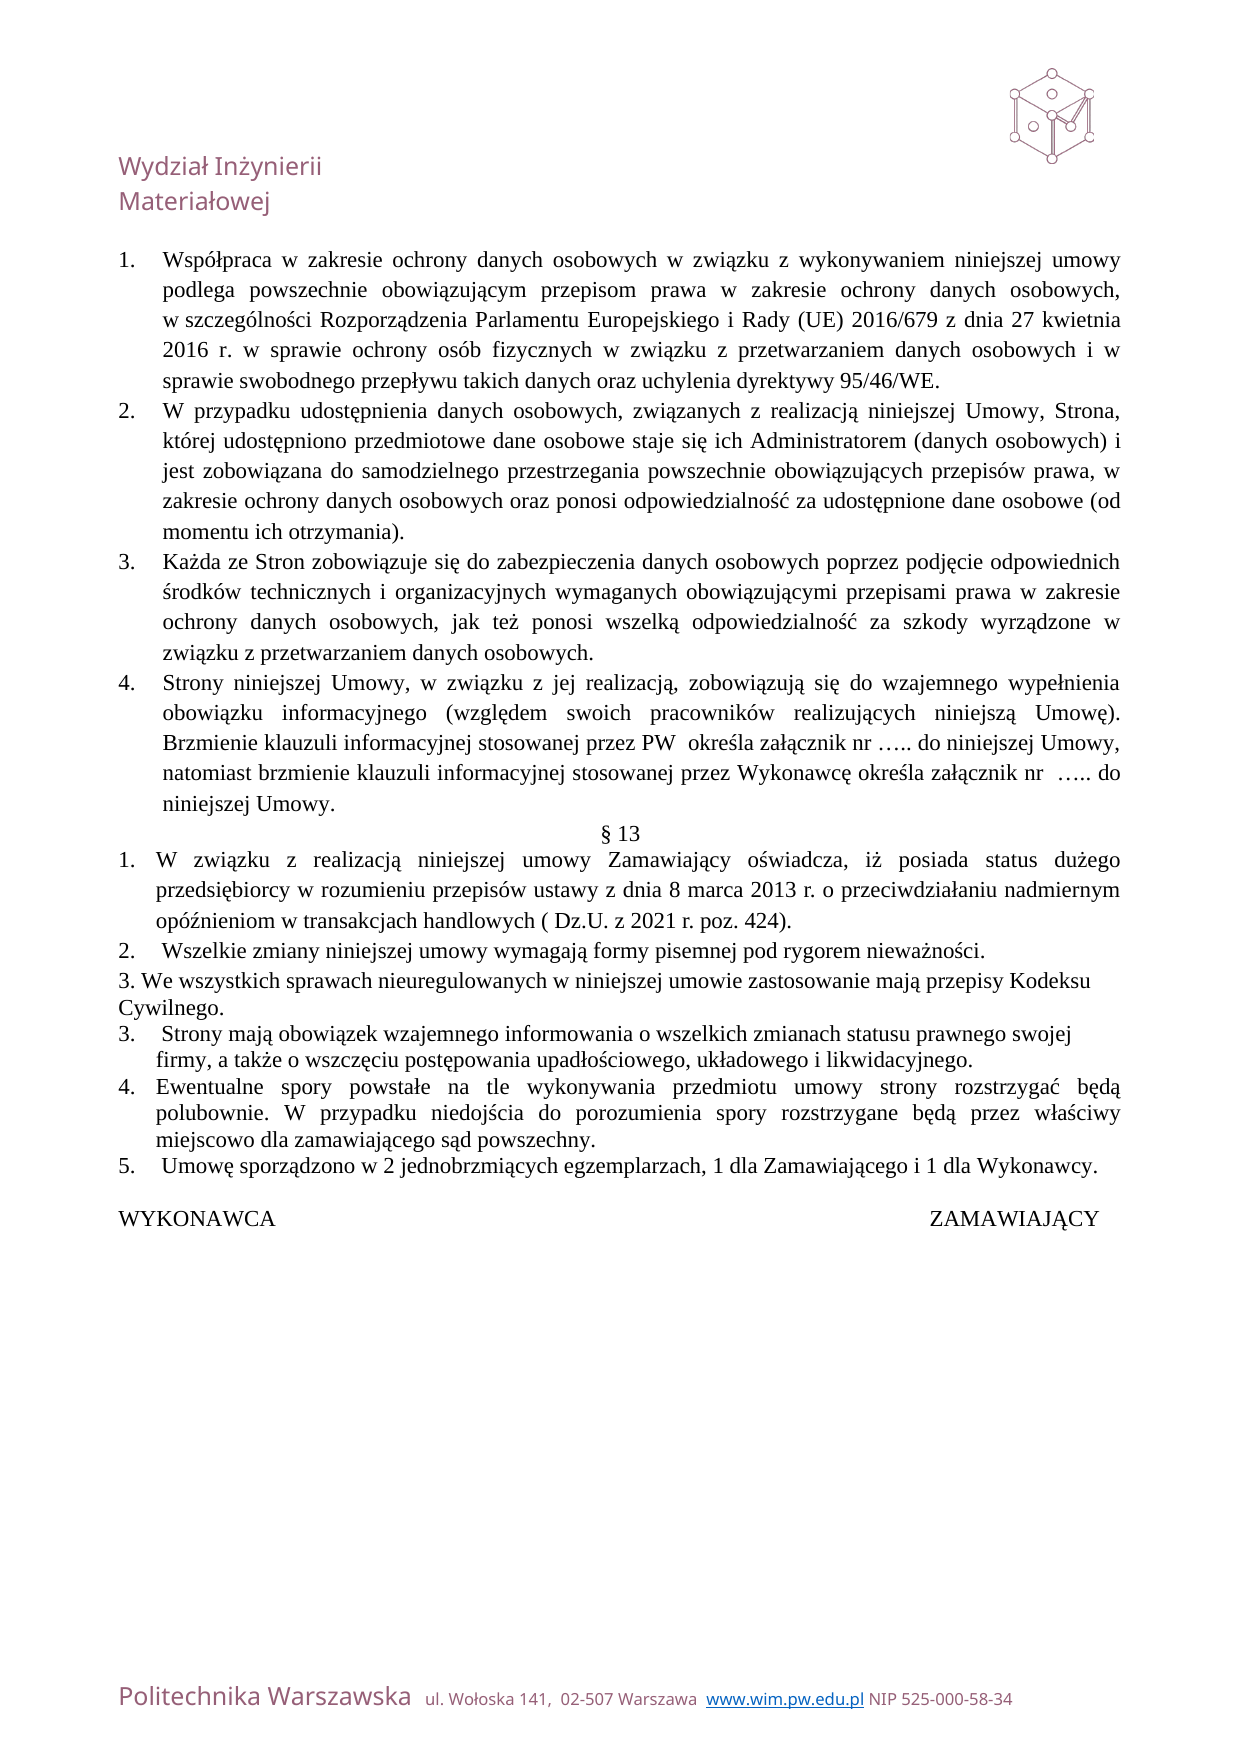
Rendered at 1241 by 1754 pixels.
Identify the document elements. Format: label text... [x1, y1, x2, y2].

list Każda ze Stron zobowiązuje się do zabezpieczenia danych osobowych poprzez podjęcie odpowiednich środków technicznych i organizacyjnych wymaganych obowiązującymi przepisami prawa w zakresie ochrony danych osobowych, jak też ponosi wszelką odpowiedzialność za szkody wyrządzone w związku z przetwarzaniem danych osobowych. [118, 548, 1122, 665]
text WYKONAWCA ZAMAWIAJĄCY [118, 1205, 1122, 1231]
list Strony mają obowiązek wzajemnego informowania o wszelkich zmianach statusu prawnego swojej firmy, a także o wszczęciu postępowania upadłościowego, układowego i likwidacyjnego. [118, 1020, 1122, 1073]
list Współpraca w zakresie ochrony danych osobowych w związku z wykonywaniem niniejszej umowy podlega powszechnie obowiązującym przepisom prawa w zakresie ochrony danych osobowych, w szczególności Rozporządzenia Parlamentu Europejskiego i Rady (UE) 2016/679 z dnia 27 kwietnia 2016 r. w sprawie ochrony osób fizycznych w związku z przetwarzaniem danych osobowych i w sprawie swobodnego przepływu takich danych oraz uchylenia dyrektywy 95/46/WE. [118, 246, 1122, 393]
text 3. We wszystkich sprawach nieuregulowanych w niniejszej umowie zastosowanie mają przepisy Kodeksu Cywilnego. [118, 967, 1122, 1020]
list Umowę sporządzono w 2 jednobrzmiących egzemplarzach, 1 dla Zamawiającego i 1 dla Wykonawcy. [118, 1152, 1122, 1178]
list W przypadku udostępnienia danych osobowych, związanych z realizacją niniejszej Umowy, Strona, której udostępniono przedmiotowe dane osobowe staje się ich Administratorem (danych osobowych) i jest zobowiązana do samodzielnego przestrzegania powszechnie obowiązujących przepisów prawa, w zakresie ochrony danych osobowych oraz ponosi odpowiedzialność za udostępnione dane osobowe (od momentu ich otrzymania). [118, 397, 1122, 544]
list Ewentualne spory powstałe na tle wykonywania przedmiotu umowy strony rozstrzygać będą polubownie. W przypadku niedojścia do porozumienia spory rozstrzygane będą przez właściwy miejscowo dla zamawiającego sąd powszechny. [118, 1073, 1122, 1152]
picture [1009, 68, 1094, 164]
list W związku z realizacją niniejszej umowy Zamawiający oświadcza, iż posiada status dużego przedsiębiorcy w rozumieniu przepisów ustawy z dnia 8 marca 2013 r. o przeciwdziałaniu nadmiernym opóźnieniom w transakcjach handlowych ( Dz.U. z 2021 r. poz. 424). [118, 846, 1122, 933]
text § 13 [118, 820, 1122, 846]
list Wszelkie zmiany niniejszej umowy wymagają formy pisemnej pod rygorem nieważności. [118, 937, 1122, 963]
list Strony niniejszej Umowy, w związku z jej realizacją, zobowiązują się do wzajemnego wypełnienia obowiązku informacyjnego (względem swoich pracowników realizujących niniejszą Umowę). Brzmienie klauzuli informacyjnej stosowanej przez PW określa załącznik nr ….. do niniejszej Umowy, natomiast brzmienie klauzuli informacyjnej stosowanej przez Wykonawcę określa załącznik nr ….. do niniejszej Umowy. [118, 669, 1122, 816]
